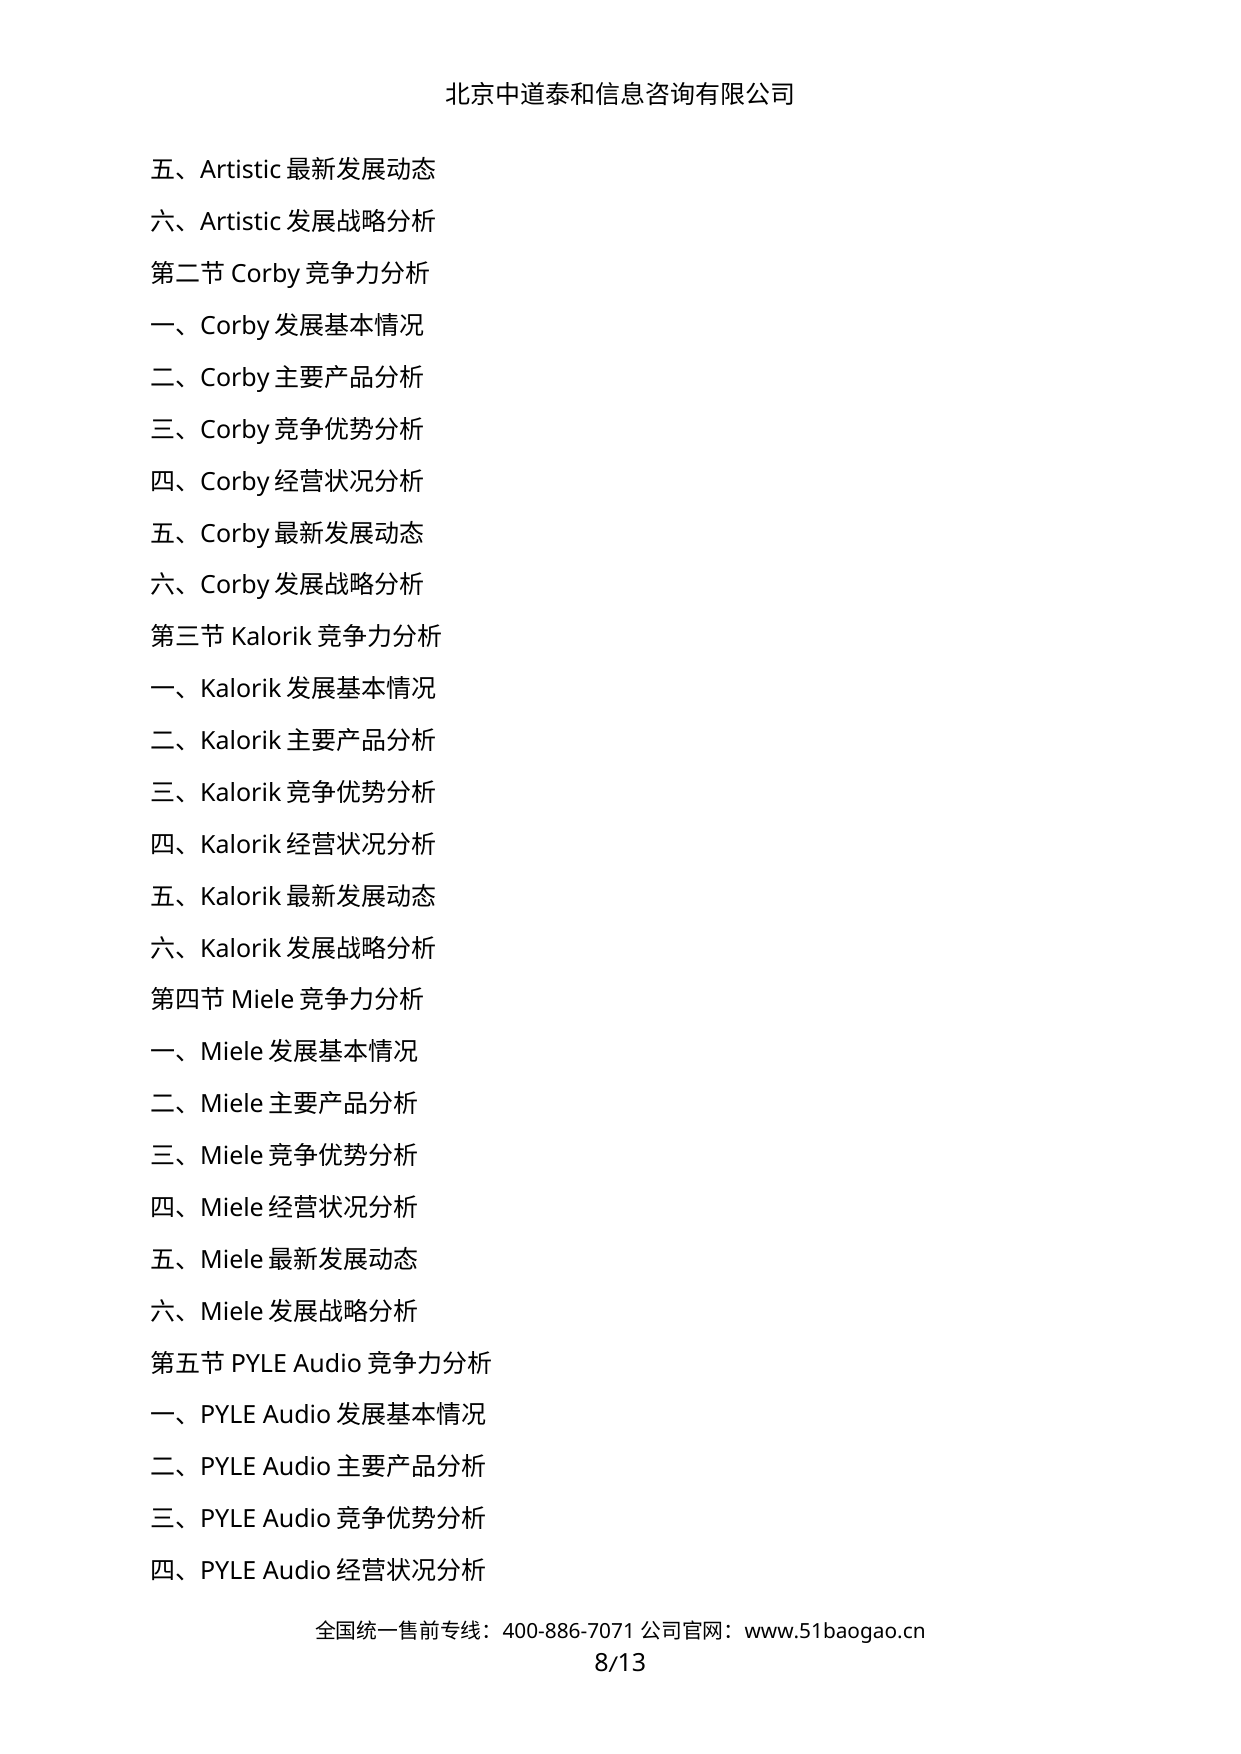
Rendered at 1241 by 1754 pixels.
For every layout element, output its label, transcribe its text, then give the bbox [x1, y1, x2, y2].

text 六、Kalorik发展战略分析 [150, 928, 1090, 964]
text 第二节 Corby竞争力分析 [150, 254, 1090, 290]
text 一、Corby发展基本情况 [150, 306, 1090, 342]
text 二、Corby主要产品分析 [150, 357, 1090, 394]
text 三、Corby竞争优势分析 [150, 409, 1090, 446]
text 四、Kalorik经营状况分析 [150, 824, 1090, 861]
text 第四节 Miele竞争力分析 [150, 980, 1090, 1016]
text 三、Kalorik竞争优势分析 [150, 772, 1090, 809]
text 五、Miele最新发展动态 [150, 1239, 1090, 1276]
text 二、Kalorik主要产品分析 [150, 721, 1090, 757]
text 三、PYLE Audio竞争优势分析 [150, 1499, 1090, 1535]
text 第五节 PYLE Audio竞争力分析 [150, 1343, 1090, 1379]
text 四、Corby经营状况分析 [150, 461, 1090, 497]
text 一、Kalorik发展基本情况 [150, 669, 1090, 705]
text 三、Miele竞争优势分析 [150, 1136, 1090, 1172]
text 四、Miele经营状况分析 [150, 1187, 1090, 1224]
text 六、Artistic发展战略分析 [150, 202, 1090, 238]
text 四、PYLE Audio经营状况分析 [150, 1551, 1090, 1587]
text 一、PYLE Audio发展基本情况 [150, 1395, 1090, 1431]
text 二、PYLE Audio主要产品分析 [150, 1447, 1090, 1483]
text 五、Artistic最新发展动态 [150, 150, 1090, 186]
text 六、Miele发展战略分析 [150, 1291, 1090, 1327]
text 六、Corby发展战略分析 [150, 565, 1090, 601]
text 第三节 Kalorik竞争力分析 [150, 617, 1090, 653]
text 二、Miele主要产品分析 [150, 1084, 1090, 1120]
text 五、Kalorik最新发展动态 [150, 876, 1090, 912]
text 五、Corby最新发展动态 [150, 513, 1090, 549]
text 一、Miele发展基本情况 [150, 1032, 1090, 1068]
